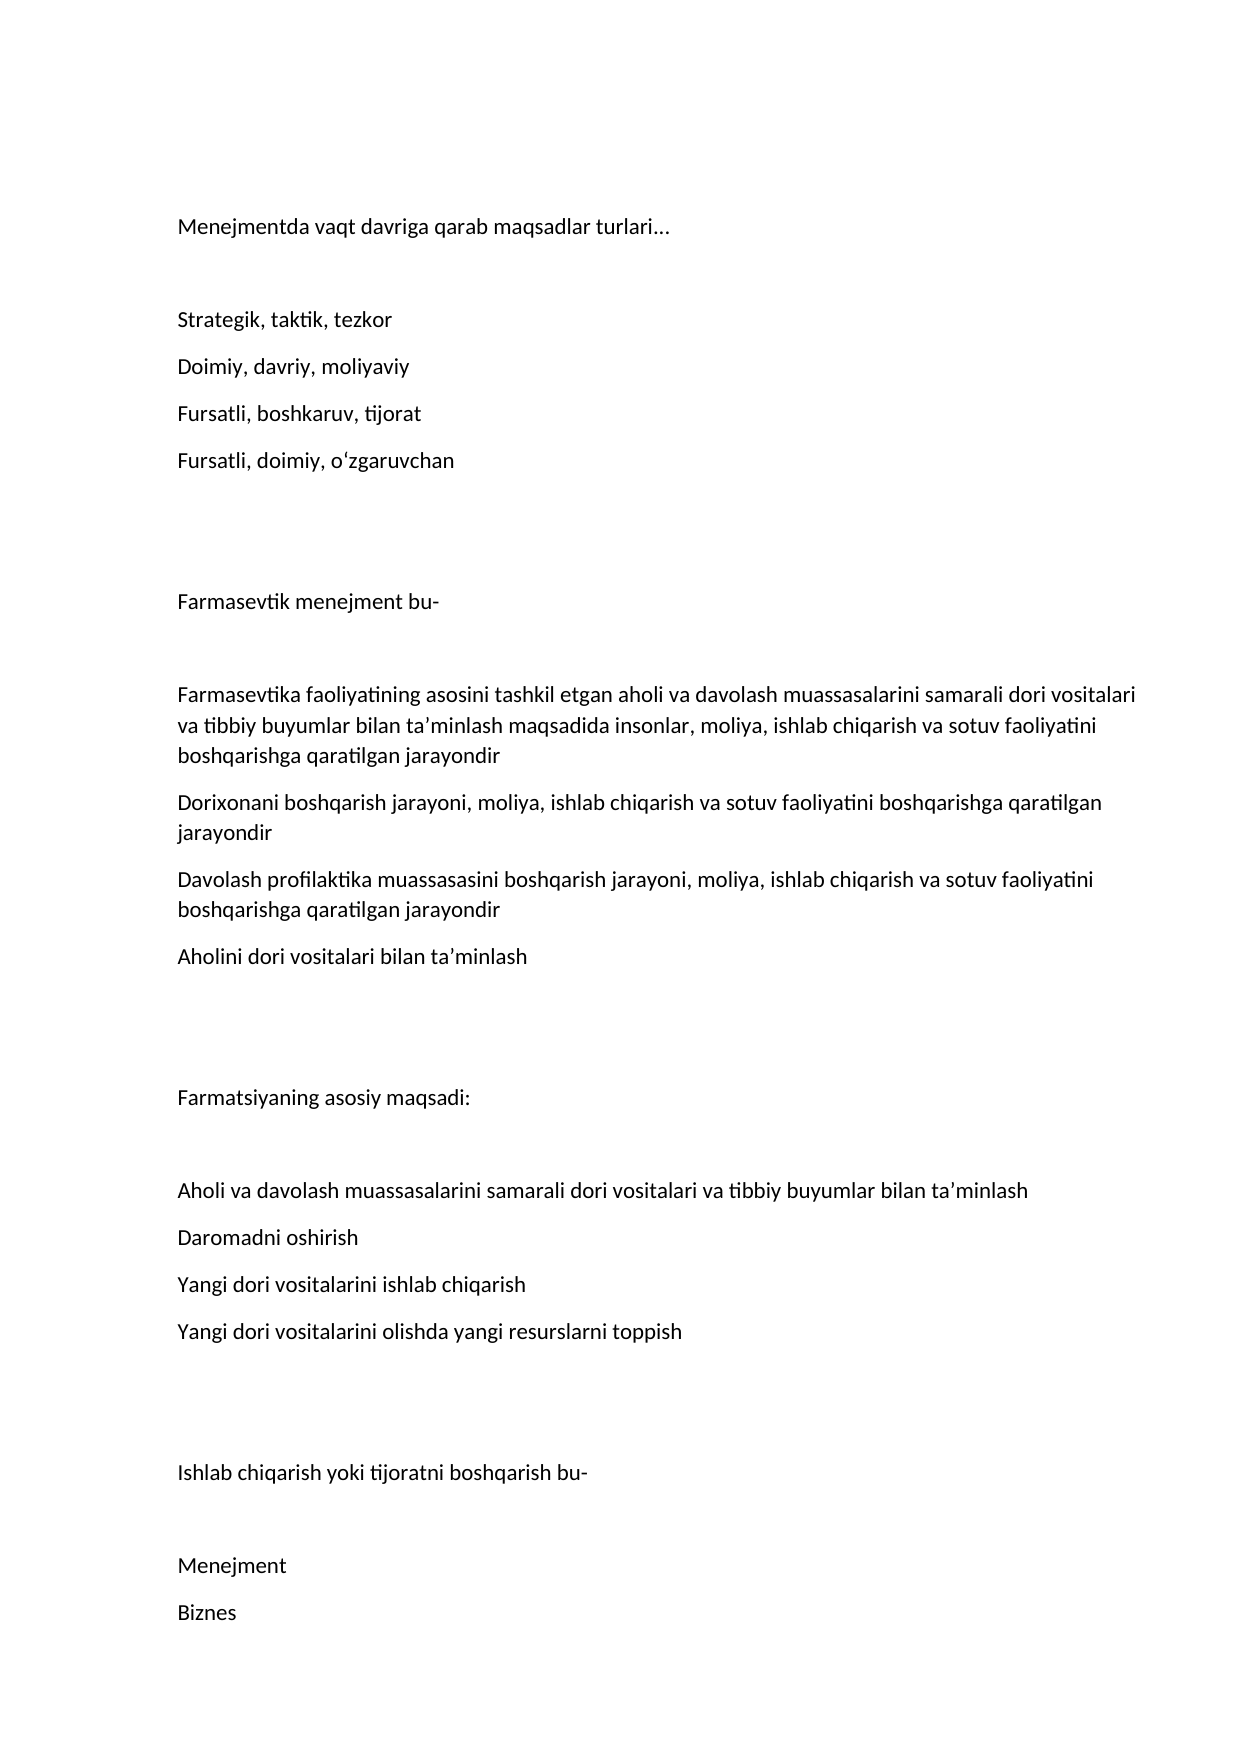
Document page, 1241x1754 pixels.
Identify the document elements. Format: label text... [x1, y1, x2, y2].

text Farmatsiyaning asosiy maqsadi: [177, 1083, 1152, 1111]
text Aholini dori vositalari bilan ta’minlash [177, 942, 1152, 970]
text Ishlab chiqarish yoki tijoratni boshqarish bu- [177, 1458, 1152, 1486]
text Yangi dori vositalarini olishda yangi resurslarni toppish [177, 1317, 1152, 1345]
text Doimiy, davriy, moliyaviy [177, 352, 1152, 381]
text Biznes [177, 1598, 1152, 1626]
text Strategik, taktik, tezkor [177, 306, 1152, 334]
text Yangi dori vositalarini ishlab chiqarish [177, 1270, 1152, 1298]
text Farmasevtik menejment bu- [177, 587, 1152, 615]
text Fursatli, boshkaruv, tijorat [177, 399, 1152, 427]
text Menejmentda vaqt davriga qarab maqsadlar turlari... [177, 212, 1152, 240]
text Farmasevtika faoliyatining asosini tashkil etgan aholi va davolash muassasalarini samarali dori vositalari va tibbiy buyumlar bilan ta’minlash maqsadida insonlar, moliya, ishlab chiqarish va sotuv faoliyatini boshqarishga qaratilgan jarayondir [177, 681, 1152, 769]
text Daromadni oshirish [177, 1223, 1152, 1251]
text Menejment [177, 1551, 1152, 1579]
text Fursatli, doimiy, o‘zgaruvchan [177, 446, 1152, 474]
text Aholi va davolash muassasalarini samarali dori vositalari va tibbiy buyumlar bilan ta’minlash [177, 1176, 1152, 1204]
text Dorixonani boshqarish jarayoni, moliya, ishlab chiqarish va sotuv faoliyatini boshqarishga qaratilgan jarayondir [177, 788, 1152, 846]
text Davolash profilaktika muassasasini boshqarish jarayoni, moliya, ishlab chiqarish va sotuv faoliyatini boshqarishga qaratilgan jarayondir [177, 865, 1152, 923]
